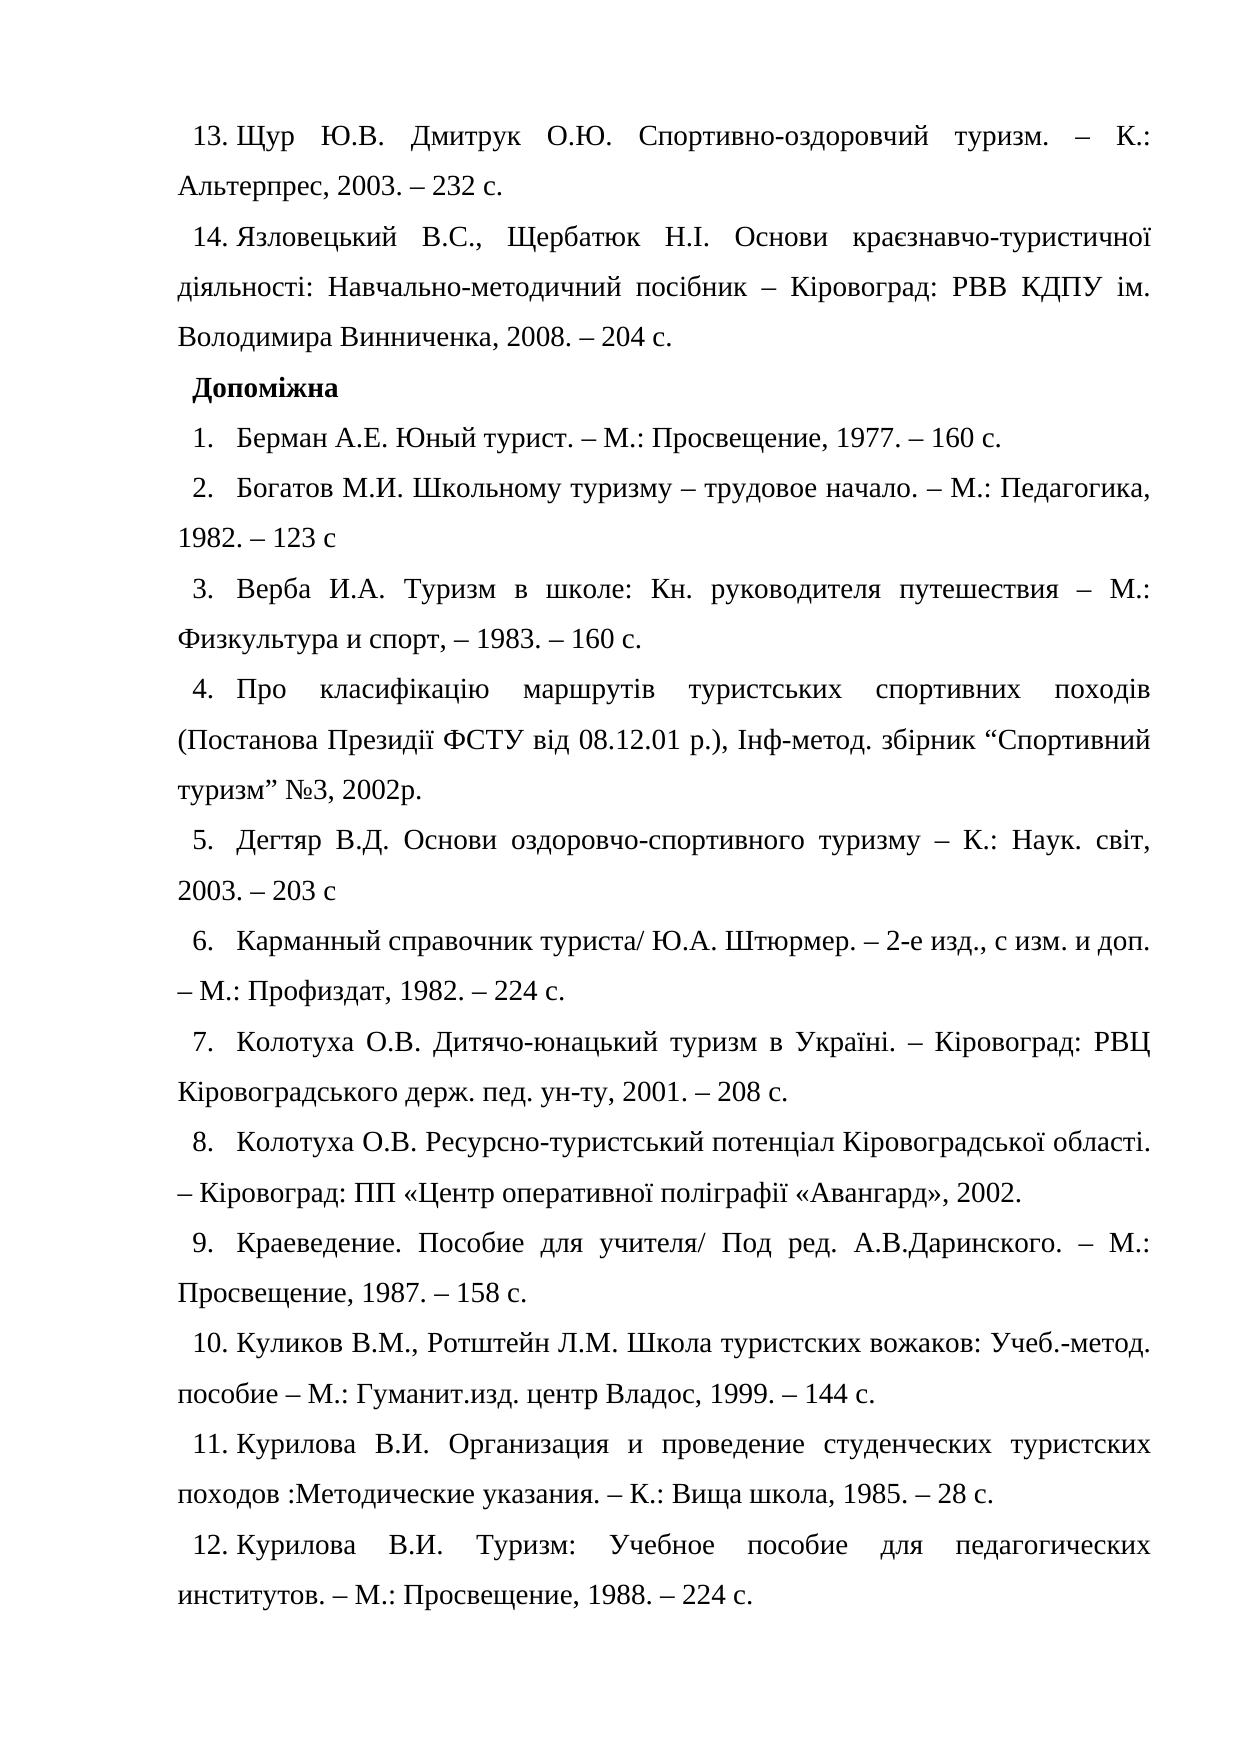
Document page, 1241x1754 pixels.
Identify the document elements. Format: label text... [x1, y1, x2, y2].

list Про класифікацію маршрутів туристських спортивних походів (Постанова Президії ФСТУ від 08.12.01 р.), Інф-метод. збірник “Спортивний туризм” №3, 2002р. [177, 672, 1152, 806]
list Берман А.Е. Юный турист. – М.: Просвещение, 1977. – 160 с. [177, 420, 1152, 453]
list Карманный справочник туриста/ Ю.А. Штюрмер. – 2-е изд., с изм. и доп. – М.: Профиздат, 1982. – 224 с. [177, 923, 1152, 1007]
text Допоміжна [177, 370, 1152, 403]
list Курилова В.И. Туризм: Учебное пособие для педагогических институтов. – М.: Просвещение, 1988. – 224 с. [177, 1527, 1152, 1611]
list Верба И.А. Туризм в школе: Кн. руководителя путешествия – М.: Физкультура и спорт, – 1983. – 160 с. [177, 571, 1152, 655]
list Колотуха О.В. Ресурсно-туристський потенціал Кіровоградської області. – Кіровоград: ПП «Центр оперативної поліграфії «Авангард», 2002. [177, 1124, 1152, 1208]
list Язловецький В.С., Щербатюк Н.І. Основи краєзнавчо-туристичної діяльності: Навчально-методичний посібник – Кіровоград: РВВ КДПУ ім. Володимира Винниченка, 2008. – 204 с. [177, 219, 1152, 353]
list Колотуха О.В. Дитячо-юнацький туризм в Україні. – Кіровоград: РВЦ Кіровоградського держ. пед. ун-ту, 2001. – 208 с. [177, 1024, 1152, 1108]
list Богатов М.И. Школьному туризму – трудовое начало. – М.: Педагогика, 1982. – 123 с [177, 470, 1152, 554]
list Куликов В.М., Ротштейн Л.М. Школа туристских вожаков: Учеб.-метод. пособие – М.: Гуманит.изд. центр Владос, 1999. – 144 с. [177, 1326, 1152, 1409]
list Дегтяр В.Д. Основи оздоровчо-спортивного туризму – К.: Наук. світ, 2003. – 203 с [177, 822, 1152, 906]
list Щур Ю.В. Дмитрук О.Ю. Спортивно-оздоровчий туризм. – К.: Альтерпрес, 2003. – 232 с. [177, 118, 1152, 202]
list Курилова В.И. Организация и проведение студенческих туристских походов :Методические указания. – К.: Вища школа, 1985. – 28 с. [177, 1426, 1152, 1510]
list Краеведение. Пособие для учителя/ Под ред. А.В.Даринского. – М.: Просвещение, 1987. – 158 с. [177, 1225, 1152, 1309]
